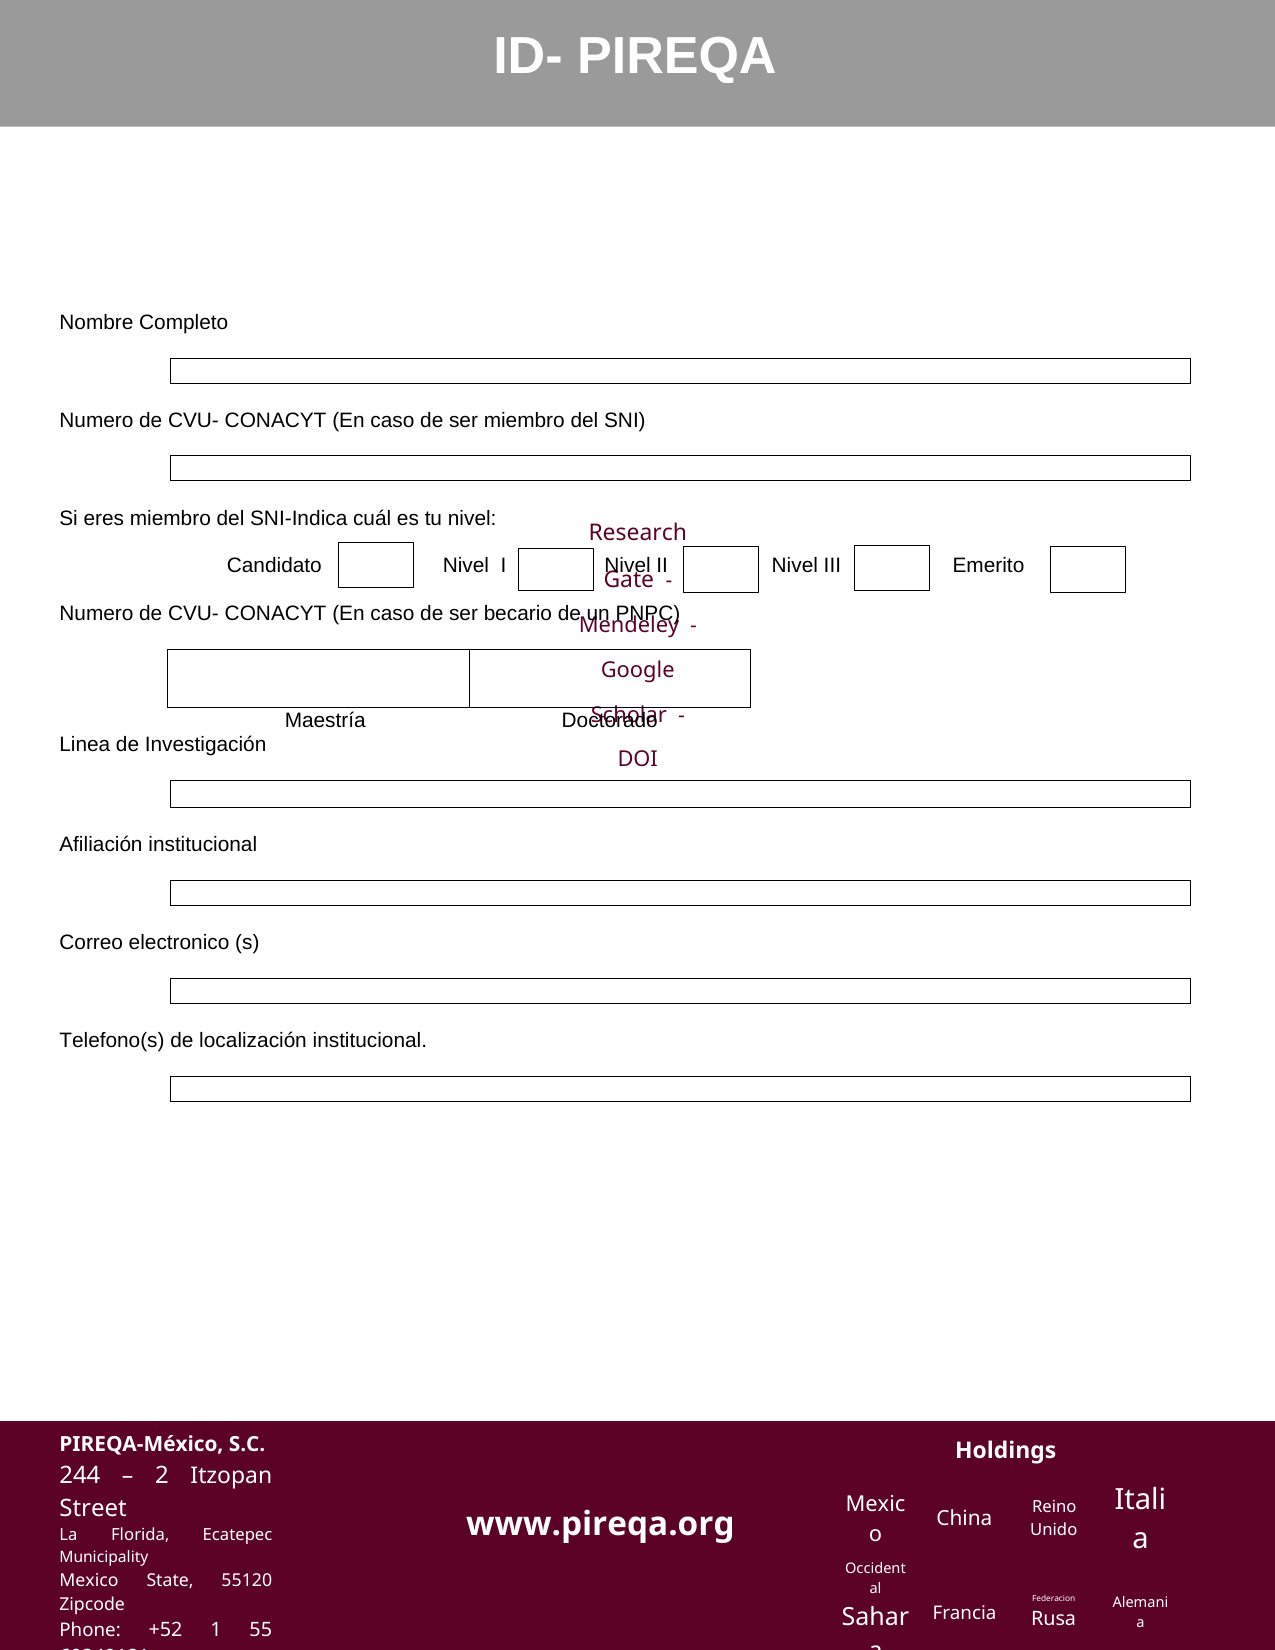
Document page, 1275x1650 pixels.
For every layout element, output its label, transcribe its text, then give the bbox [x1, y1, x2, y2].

text Maestría Doctorado [59, 708, 1107, 732]
table_header [171, 1077, 1190, 1101]
text Numero de CVU- CONACYT (En caso de ser becario de un PNPC) [59, 601, 1107, 625]
text Candidato Nivel I Nivel II Nivel III Emerito [930, 553, 1050, 577]
text Afiliación institucional [59, 832, 1107, 856]
table_header [171, 456, 1190, 480]
text Linea de Investigación [59, 732, 1107, 756]
table_header [171, 781, 1190, 807]
table_header [171, 881, 1190, 905]
table_header [171, 359, 1190, 382]
text Correo electronico (s) [59, 930, 1107, 954]
text Candidato Nivel I Nivel II Nivel III Emerito [192, 553, 338, 577]
table_header [171, 979, 1190, 1003]
text Numero de CVU- CONACYT (En caso de ser miembro del SNI) [59, 407, 1107, 431]
text Telefono(s) de localización institucional. [59, 1028, 1107, 1052]
text Nombre Completo [59, 309, 1107, 333]
text Si eres miembro del SNI-Indica cuál es tu nivel: [59, 505, 1107, 529]
table_header [470, 650, 750, 707]
table_header [168, 650, 469, 707]
